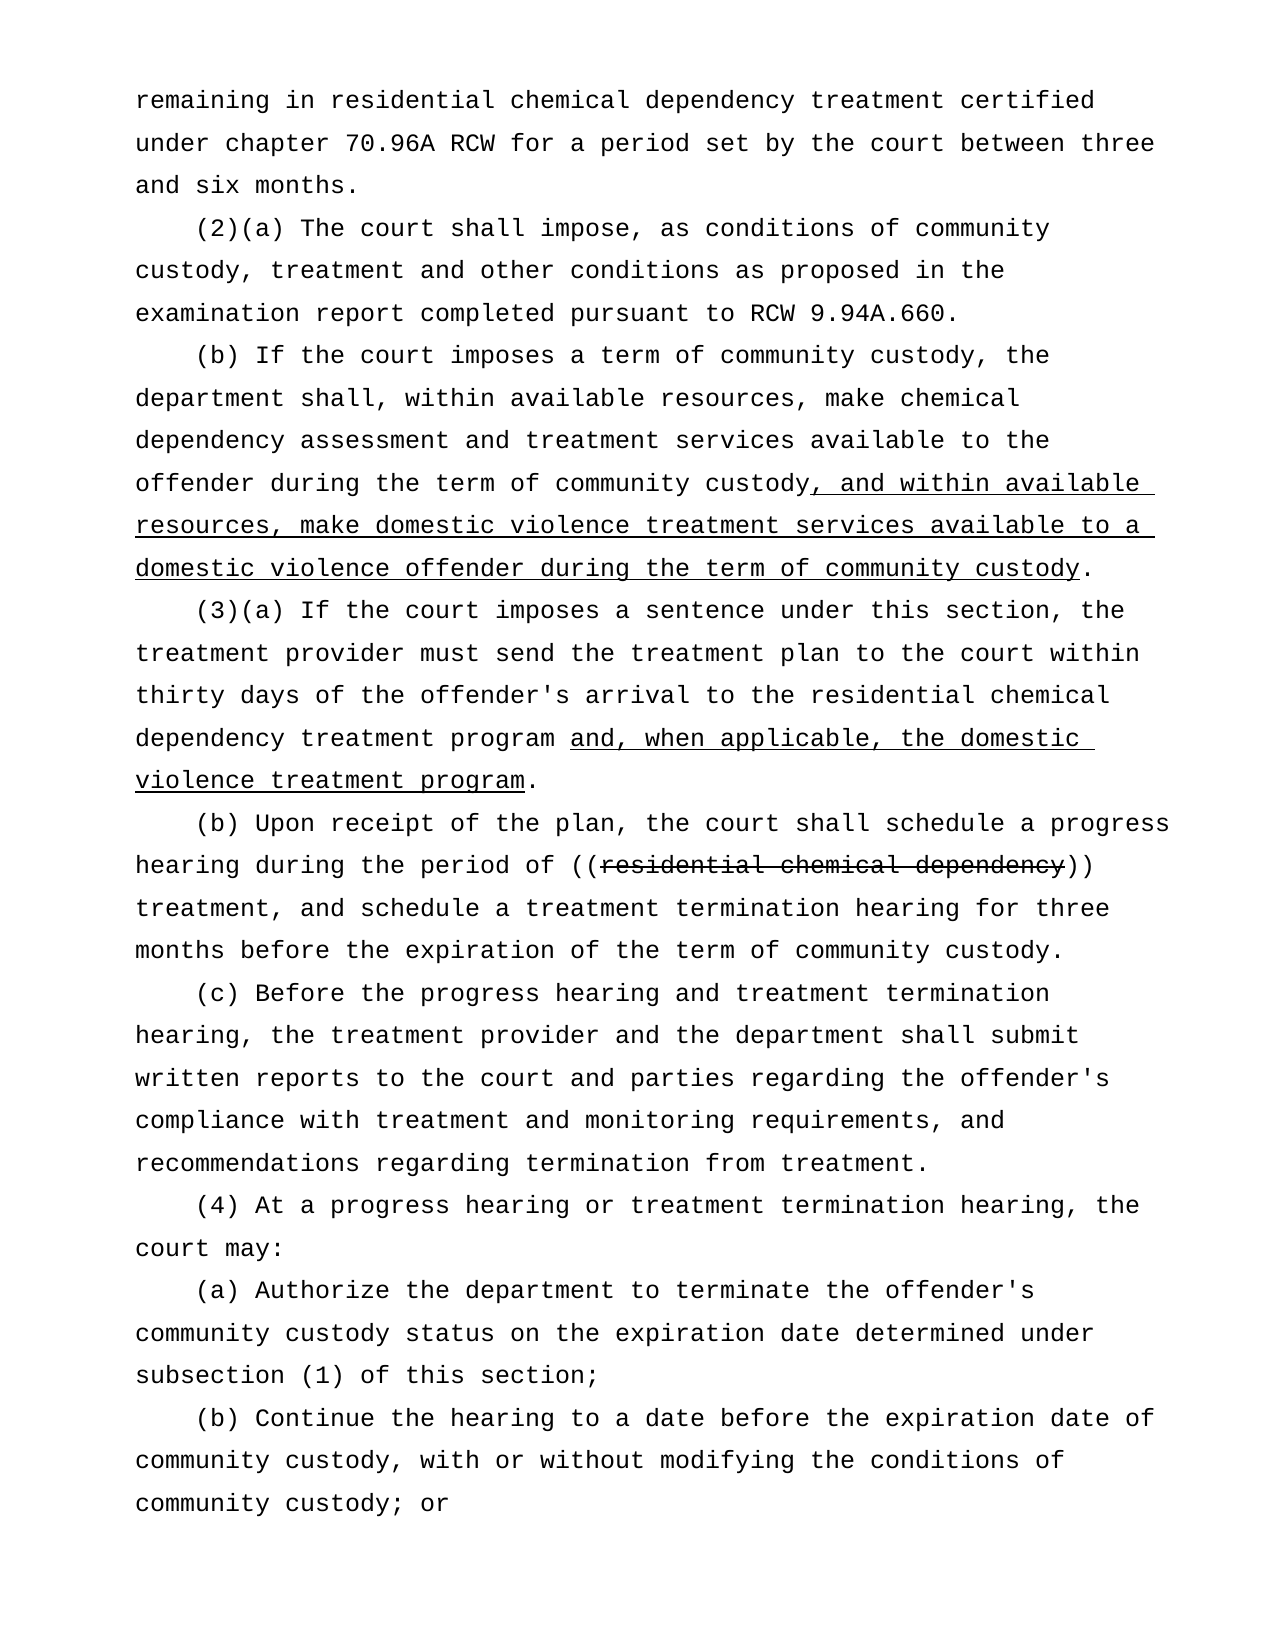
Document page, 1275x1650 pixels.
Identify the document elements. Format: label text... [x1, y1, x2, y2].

text (c) Before the progress hearing and treatment termination hearing, the treatment provider and the department shall submit written reports to the court and parties regarding the offender's compliance with treatment and monitoring requirements, and recommendations regarding termination from treatment. [135, 967, 1170, 1180]
text (a) Authorize the department to terminate the offender's community custody status on the expiration date determined under subsection (1) of this section; [135, 1265, 1170, 1392]
text (3)(a) If the court imposes a sentence under this section, the treatment provider must send the treatment plan to the court within thirty days of the offender's arrival to the residential chemical dependency treatment program and, when applicable, the domestic violence treatment program. [135, 585, 1170, 797]
text (2)(a) The court shall impose, as conditions of community custody, treatment and other conditions as proposed in the examination report completed pursuant to RCW 9.94A.660. [135, 202, 1170, 330]
text (b) Upon receipt of the plan, the court shall schedule a progress hearing during the period of ((residential chemical dependency)) treatment, and schedule a treatment termination hearing for three months before the expiration of the term of community custody. [135, 797, 1170, 967]
text (4) At a progress hearing or treatment termination hearing, the court may: [135, 1180, 1170, 1265]
text (b) Continue the hearing to a date before the expiration date of community custody, with or without modifying the conditions of community custody; or [135, 1392, 1170, 1520]
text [135, 75, 1170, 202]
text (b) If the court imposes a term of community custody, the department shall, within available resources, make chemical dependency assessment and treatment services available to the offender during the term of community custody, and within available resources, make domestic violence treatment services available to a domestic violence offender during the term of community custody. [135, 330, 1170, 585]
